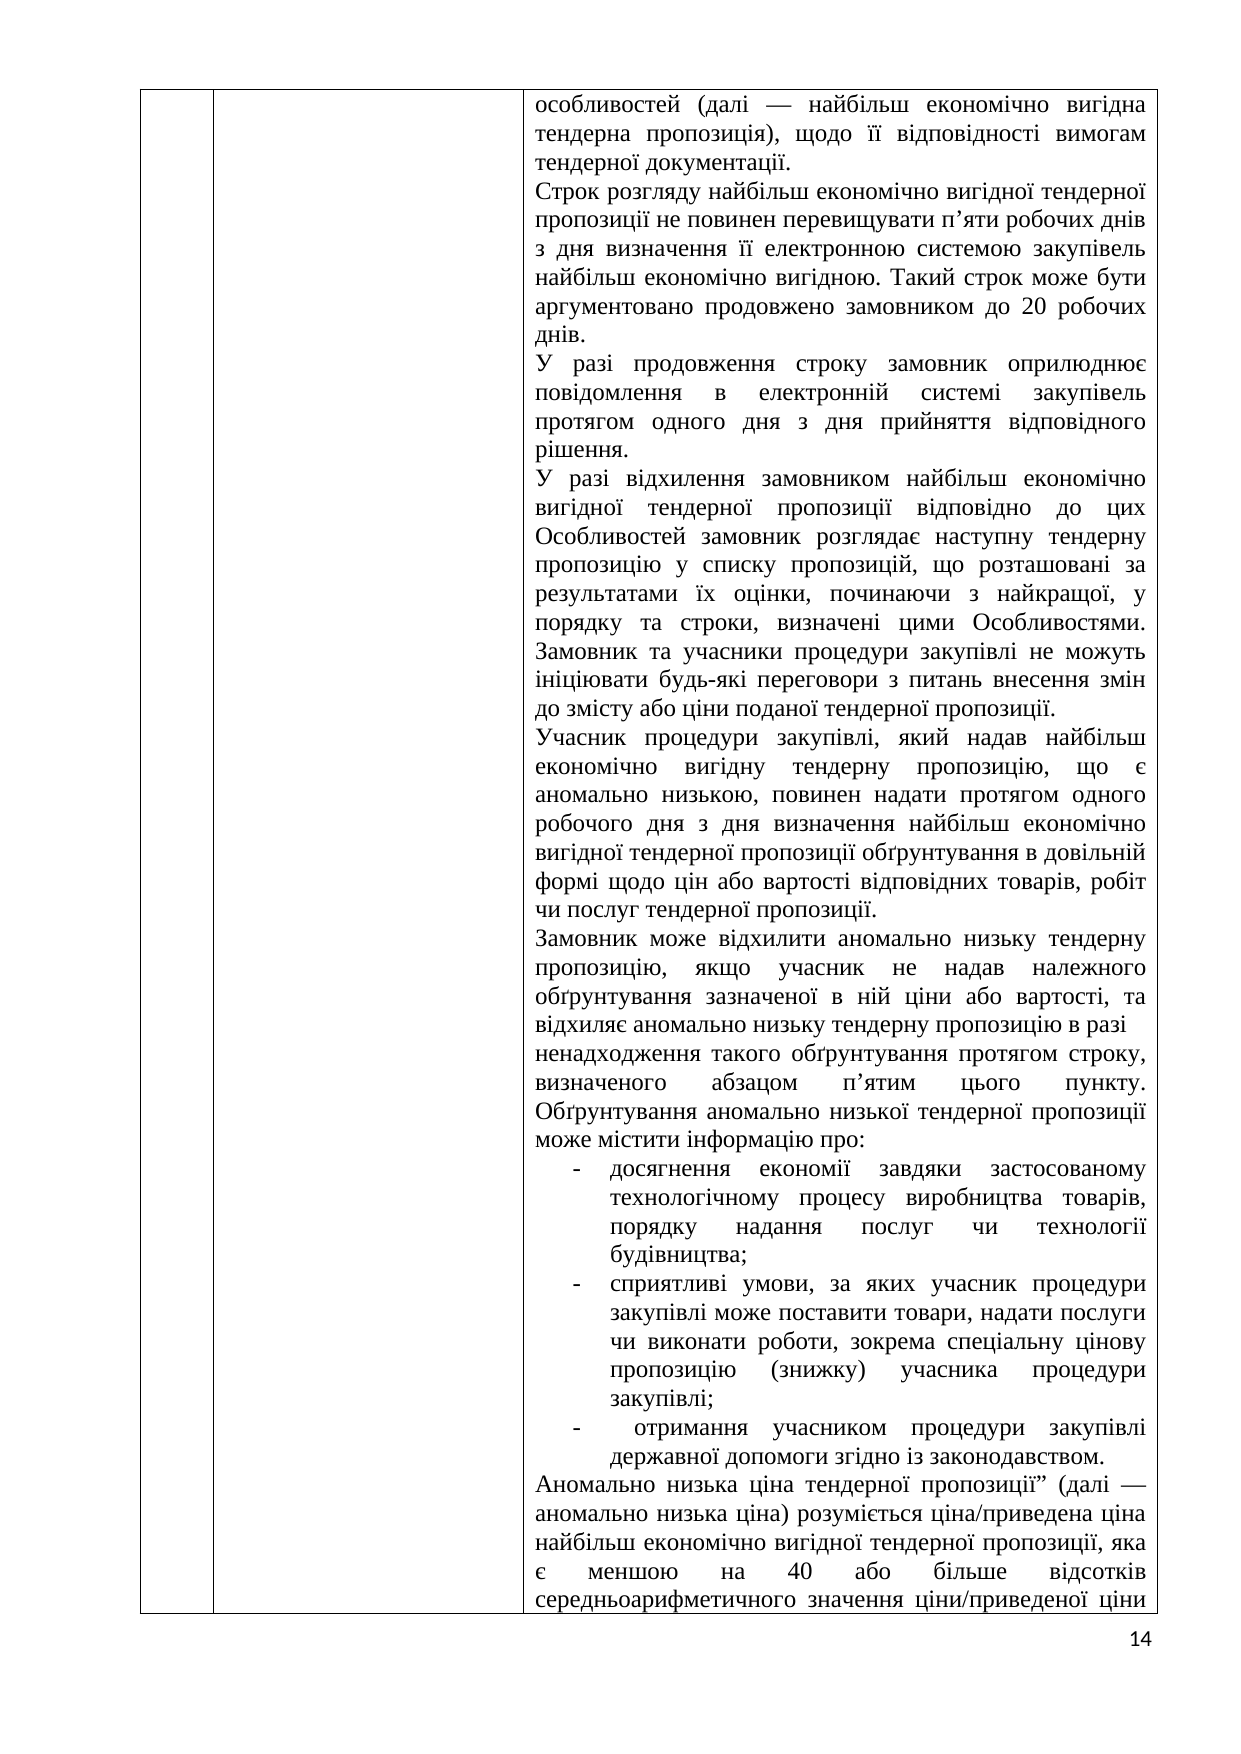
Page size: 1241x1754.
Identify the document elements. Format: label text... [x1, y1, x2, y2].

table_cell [214, 90, 523, 1613]
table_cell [524, 90, 1157, 1613]
table_cell 1 [141, 90, 213, 1613]
